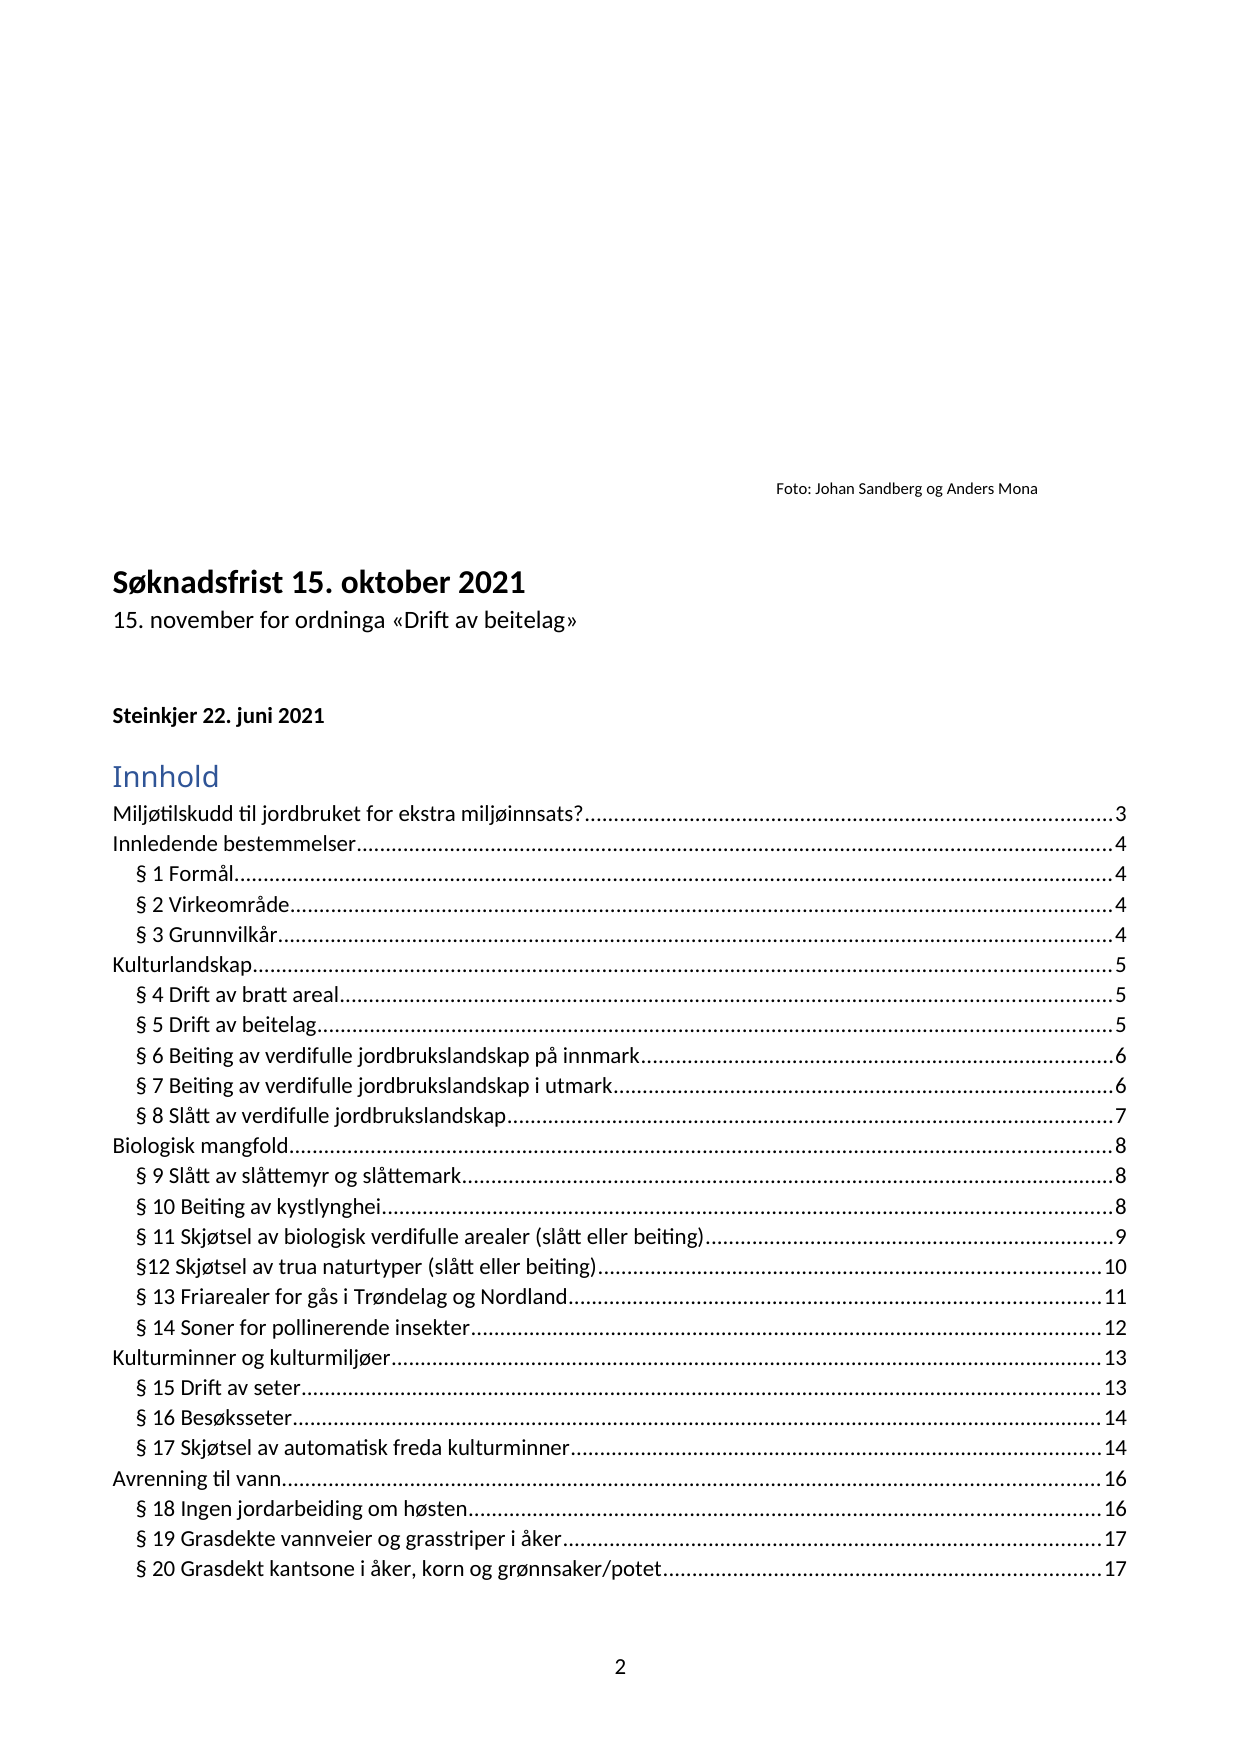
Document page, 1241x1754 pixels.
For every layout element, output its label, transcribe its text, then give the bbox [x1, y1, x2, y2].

text 15. november for ordninga «Drift av beitelag» [112, 604, 1128, 635]
text Steinkjer 22. juni 2021 [112, 701, 1128, 729]
text Søknadsfrist 15. oktober 2021 [112, 561, 1128, 601]
text Foto: Johan Sandberg og Anders Mona [702, 478, 1128, 498]
